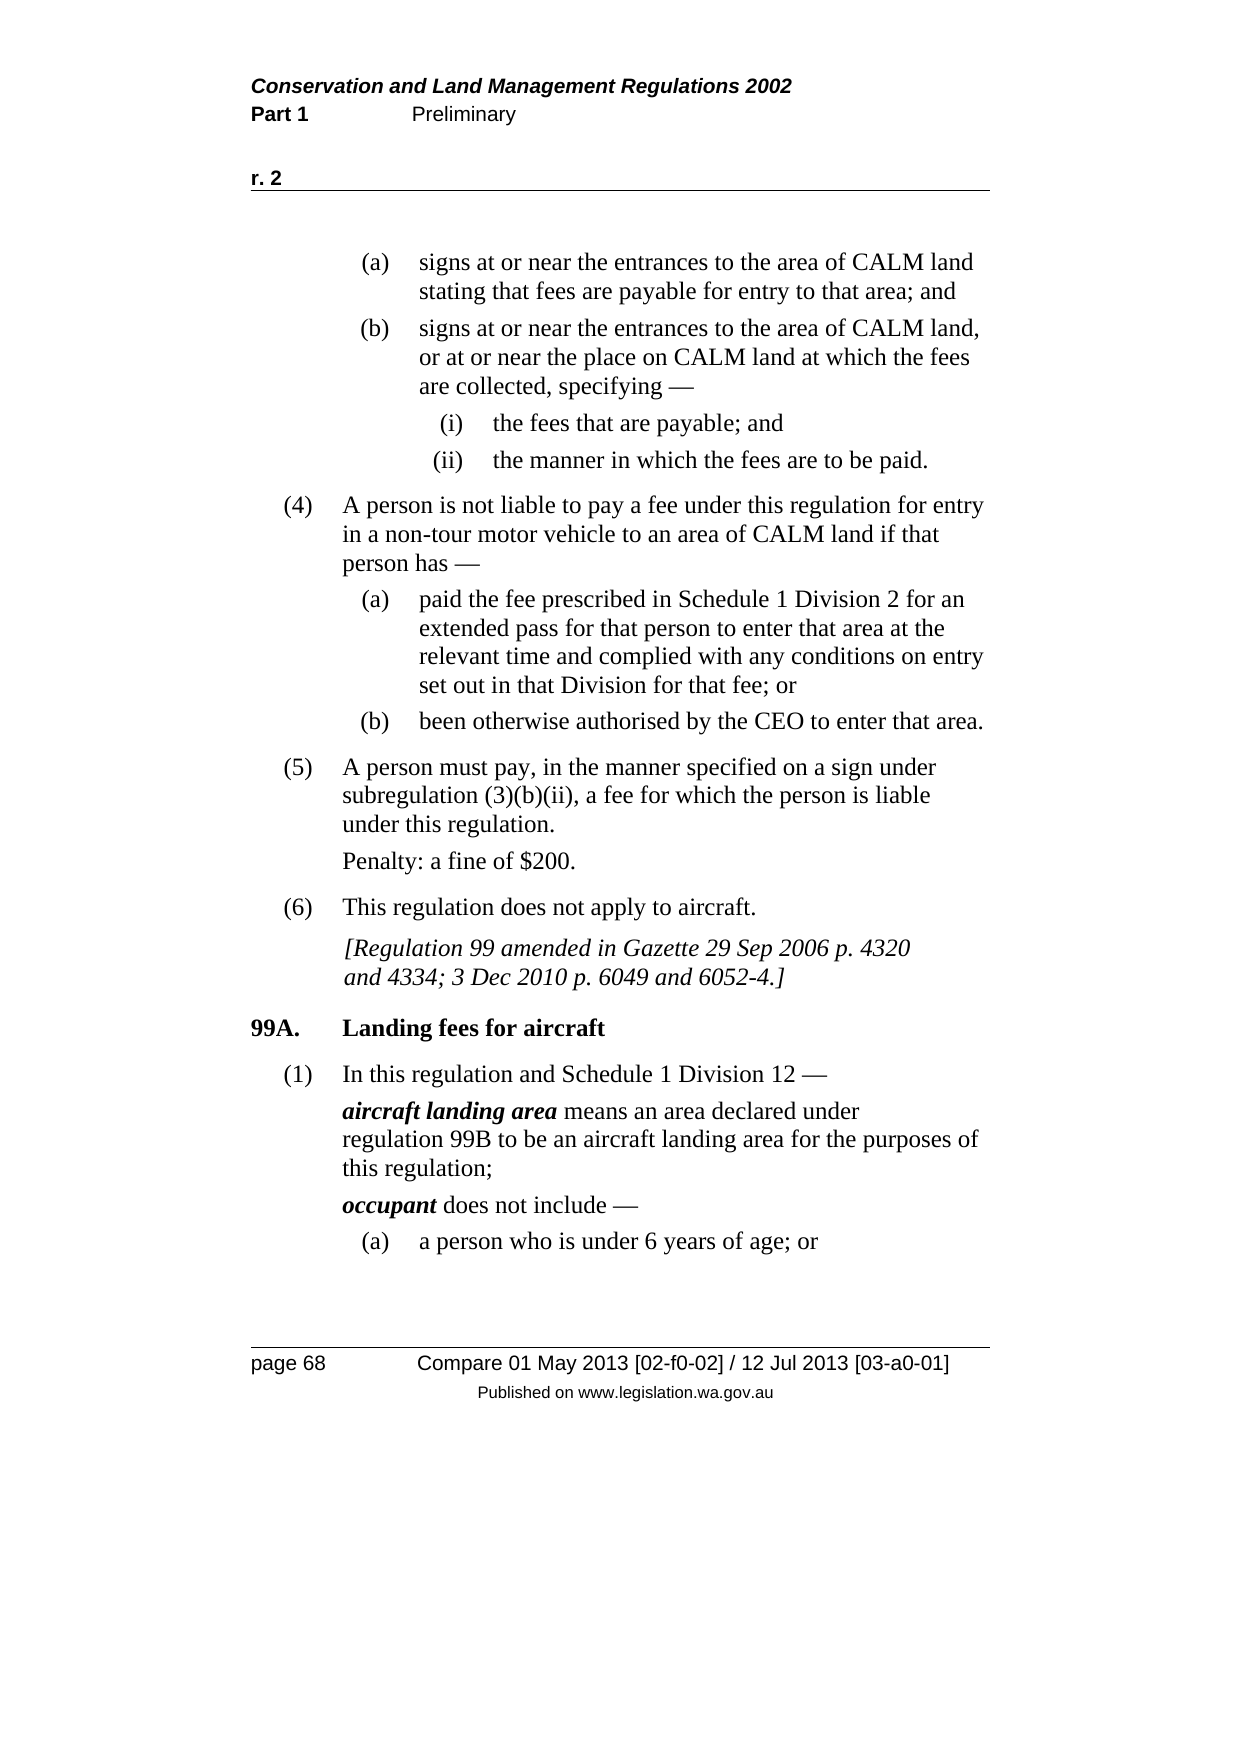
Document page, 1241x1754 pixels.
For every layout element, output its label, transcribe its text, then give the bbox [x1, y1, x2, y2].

text [Regulation 99 amended in Gazette 29 Sep 2006 p. 4320 and 4334; 3 Dec 2010 p. 6049 and 6052-4.] [251, 933, 990, 990]
text (a) signs at or near the entrances to the area of CALM land stating that fees are payable for entry to that area; and [251, 247, 990, 305]
text occupant does not include — [251, 1190, 990, 1219]
text (6) This regulation does not apply to aircraft. [251, 892, 990, 920]
text aircraft landing area means an area declared under regulation 99B to be an aircraft landing area for the purposes of this regulation; [251, 1096, 990, 1182]
text (a) a person who is under 6 years of age; or [251, 1226, 990, 1255]
text (b) signs at or near the entrances to the area of CALM land, or at or near the place on CALM land at which the fees are collected, specifying — [251, 313, 990, 399]
text (1) In this regulation and Schedule 1 Division 12 — [251, 1059, 990, 1087]
text Penalty: a fine of $200. [251, 846, 990, 875]
text (i) the fees that are payable; and [251, 408, 990, 437]
text (a) paid the fee prescribed in Schedule 1 Division 2 for an extended pass for that person to enter that area at the relevant time and complied with any conditions on entry set out in that Division for that fee; or [251, 584, 990, 699]
text (ii) the manner in which the fees are to be paid. [251, 445, 990, 474]
text (b) been otherwise authorised by the CEO to enter that area. [251, 706, 990, 735]
text (5) A person must pay, in the manner specified on a sign under subregulation (3)(b)(ii), a fee for which the person is liable under this regulation. [251, 752, 990, 838]
text (4) A person is not liable to pay a fee under this regulation for entry in a non-tour motor vehicle to an area of CALM land if that person has — [251, 490, 990, 577]
subtitle 99A. Landing fees for aircraft [251, 1013, 990, 1042]
